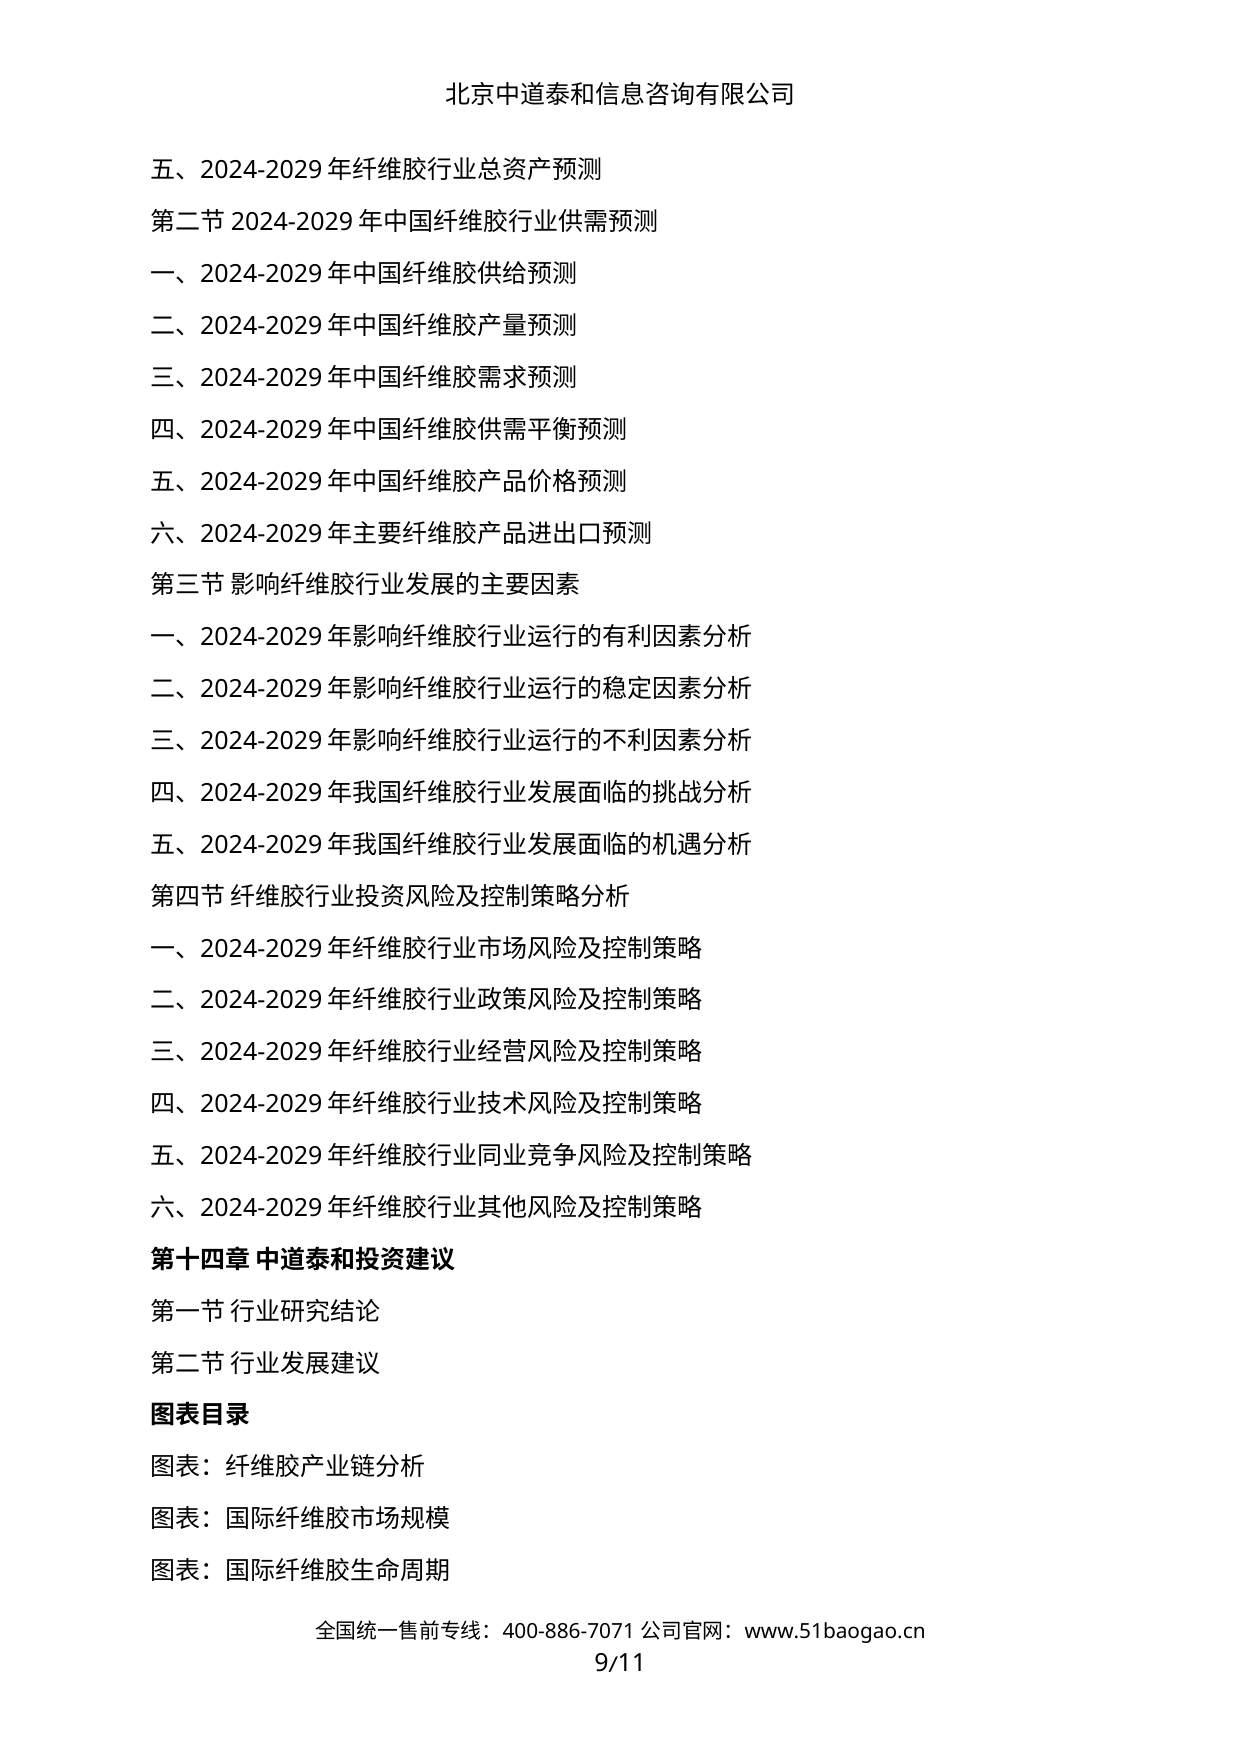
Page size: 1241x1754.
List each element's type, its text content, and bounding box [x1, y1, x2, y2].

text 二、2024-2029年影响纤维胶行业运行的稳定因素分析 [150, 669, 1090, 705]
text 一、2024-2029年纤维胶行业市场风险及控制策略 [150, 928, 1090, 964]
text 四、2024-2029年我国纤维胶行业发展面临的挑战分析 [150, 772, 1090, 809]
text 图表：纤维胶产业链分析 [150, 1447, 1090, 1483]
text 二、2024-2029年中国纤维胶产量预测 [150, 306, 1090, 342]
text 五、2024-2029年我国纤维胶行业发展面临的机遇分析 [150, 824, 1090, 861]
text 图表目录 [150, 1395, 1090, 1431]
text 一、2024-2029年中国纤维胶供给预测 [150, 254, 1090, 290]
text 图表：国际纤维胶市场规模 [150, 1499, 1090, 1535]
text 三、2024-2029年中国纤维胶需求预测 [150, 357, 1090, 394]
text 四、2024-2029年中国纤维胶供需平衡预测 [150, 409, 1090, 446]
text 三、2024-2029年纤维胶行业经营风险及控制策略 [150, 1032, 1090, 1068]
text 六、2024-2029年主要纤维胶产品进出口预测 [150, 513, 1090, 549]
text 三、2024-2029年影响纤维胶行业运行的不利因素分析 [150, 721, 1090, 757]
text 六、2024-2029年纤维胶行业其他风险及控制策略 [150, 1187, 1090, 1224]
text 五、2024-2029年中国纤维胶产品价格预测 [150, 461, 1090, 497]
text 四、2024-2029年纤维胶行业技术风险及控制策略 [150, 1084, 1090, 1120]
text 二、2024-2029年纤维胶行业政策风险及控制策略 [150, 980, 1090, 1016]
text 第一节 行业研究结论 [150, 1291, 1090, 1327]
text 第四节 纤维胶行业投资风险及控制策略分析 [150, 876, 1090, 912]
text 五、2024-2029年纤维胶行业总资产预测 [150, 150, 1090, 186]
text 第二节 2024-2029年中国纤维胶行业供需预测 [150, 202, 1090, 238]
text 一、2024-2029年影响纤维胶行业运行的有利因素分析 [150, 617, 1090, 653]
text 第十四章 中道泰和投资建议 [150, 1239, 1090, 1276]
text 第三节 影响纤维胶行业发展的主要因素 [150, 565, 1090, 601]
text 第二节 行业发展建议 [150, 1343, 1090, 1379]
text 五、2024-2029年纤维胶行业同业竞争风险及控制策略 [150, 1136, 1090, 1172]
text 图表：国际纤维胶生命周期 [150, 1551, 1090, 1587]
